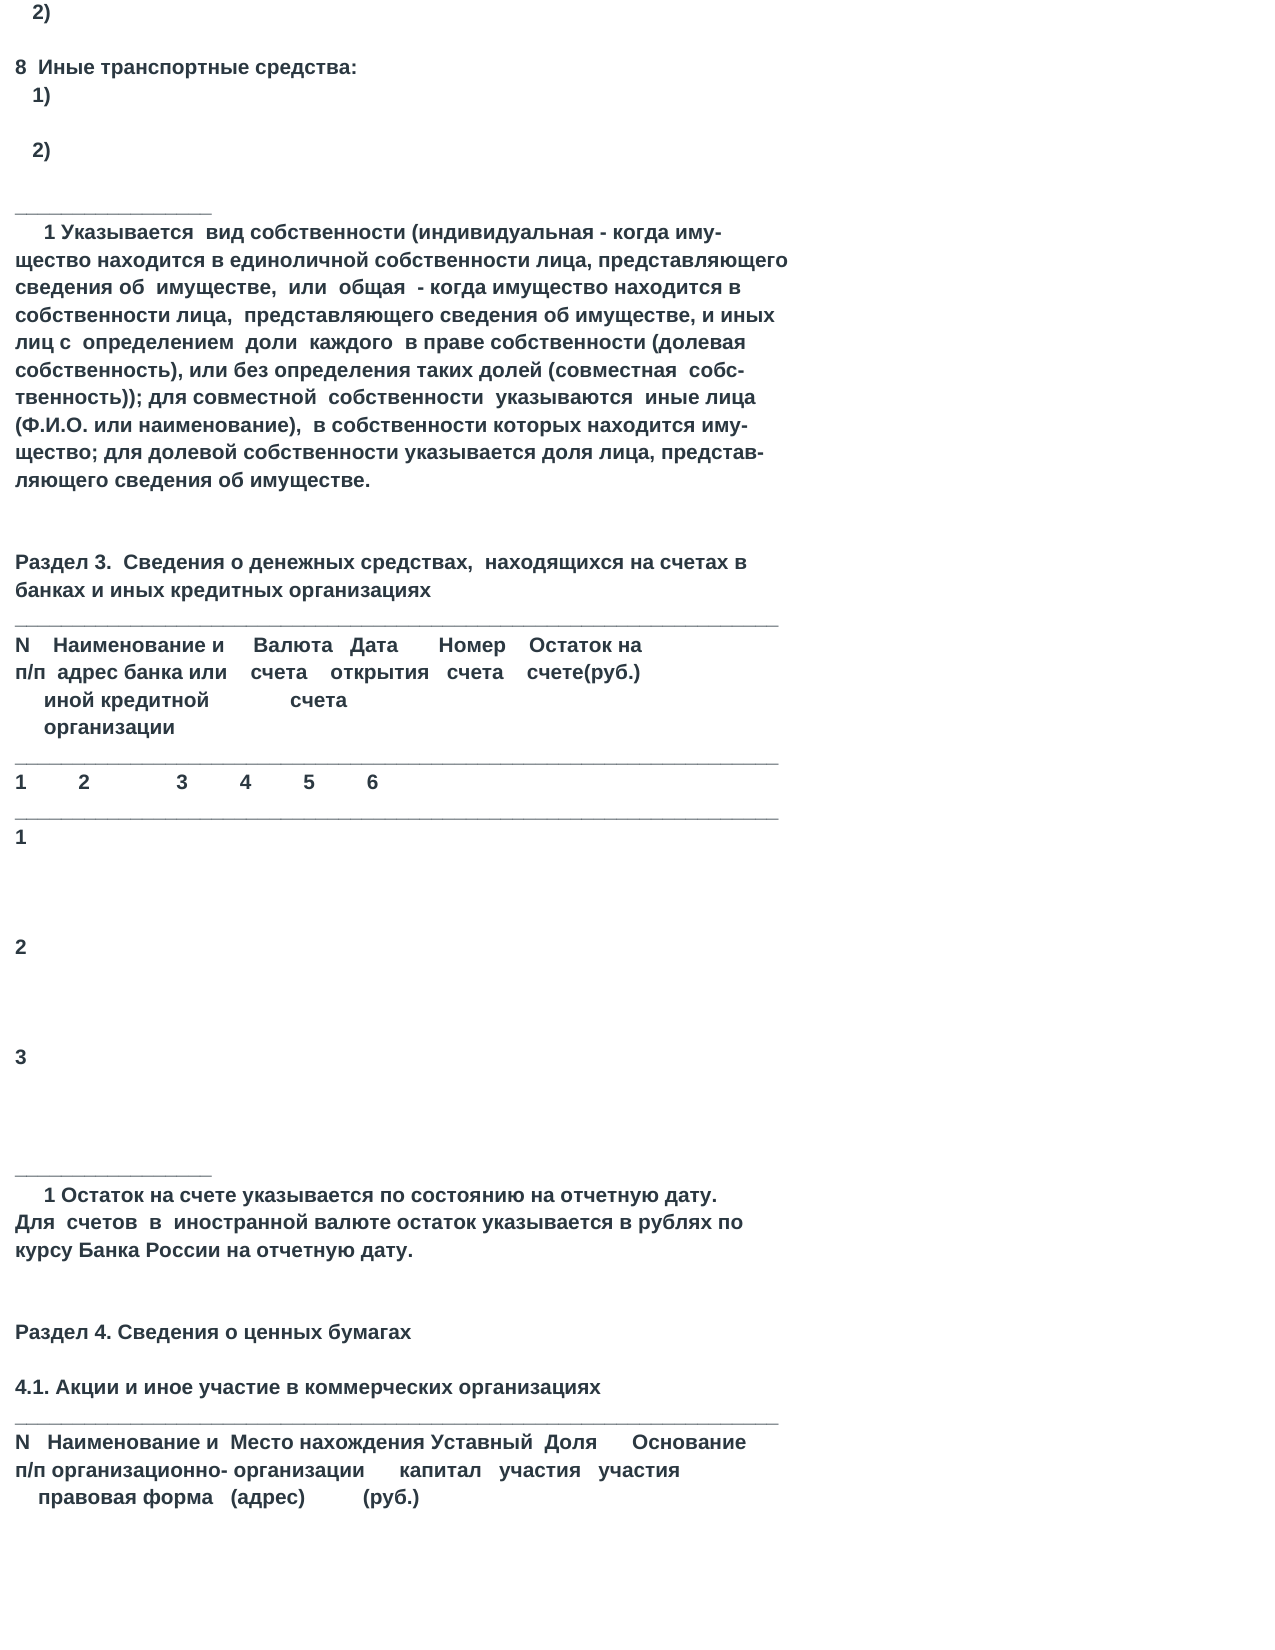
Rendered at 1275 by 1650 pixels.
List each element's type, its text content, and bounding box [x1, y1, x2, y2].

text __________________________________________________________________ [15, 797, 1275, 821]
text 1 Остаток на счете указывается по состоянию на отчетную дату. [15, 1182, 1275, 1206]
text (Ф.И.О. или наименование), в собственности которых находится иму- [15, 412, 1275, 436]
text N Наименование и Место нахождения Уставный Доля Основание [15, 1430, 1275, 1454]
text __________________________________________________________________ [15, 605, 1275, 629]
text лиц с определением доли каждого в праве собственности (долевая [15, 330, 1275, 354]
text 2) [15, 0, 1275, 24]
text твенность)); для совместной собственности указываются иные лица [15, 385, 1275, 409]
text курсу Банка России на отчетную дату. [15, 1237, 1275, 1261]
text N Наименование и Валюта Дата Номер Остаток на [15, 632, 1275, 656]
text ляющего сведения об имуществе. [15, 467, 1275, 491]
text банках и иных кредитных организациях [15, 577, 1275, 601]
text _________________ [15, 192, 1275, 216]
text 1) [15, 82, 1275, 106]
text 1 Указывается вид собственности (индивидуальная - когда иму- [15, 220, 1275, 244]
text правовая форма (адрес) (руб.) [15, 1485, 1275, 1509]
text собственность), или без определения таких долей (совместная собс- [15, 357, 1275, 381]
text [15, 1402, 1275, 1426]
text 2 [15, 935, 1275, 959]
text 2) [15, 137, 1275, 161]
text собственности лица, представляющего сведения об имуществе, и иных [15, 302, 1275, 326]
text 4.1. Акции и иное участие в коммерческих организациях [15, 1375, 1275, 1399]
text щество; для долевой собственности указывается доля лица, представ- [15, 440, 1275, 464]
text щество находится в единоличной собственности лица, представляющего [15, 247, 1275, 271]
text Раздел 3. Сведения о денежных средствах, находящихся на счетах в [15, 550, 1275, 574]
text 1 2 3 4 5 6 [15, 770, 1275, 794]
text __________________________________________________________________ [15, 742, 1275, 766]
text _________________ [15, 1155, 1275, 1179]
text Для счетов в иностранной валюте остаток указывается в рублях по [15, 1210, 1275, 1234]
text организации [15, 715, 1275, 739]
text п/п адрес банка или счета открытия счета счете(руб.) [15, 660, 1275, 684]
text 3 [15, 1045, 1275, 1069]
text Раздел 4. Сведения о ценных бумагах [15, 1320, 1275, 1344]
text 8 Иные транспортные средства: [15, 55, 1275, 79]
text сведения об имуществе, или общая - когда имущество находится в [15, 275, 1275, 299]
text 1 [15, 825, 1275, 849]
text иной кредитной счета [15, 687, 1275, 711]
text п/п организационно- организации капитал участия участия [15, 1457, 1275, 1481]
